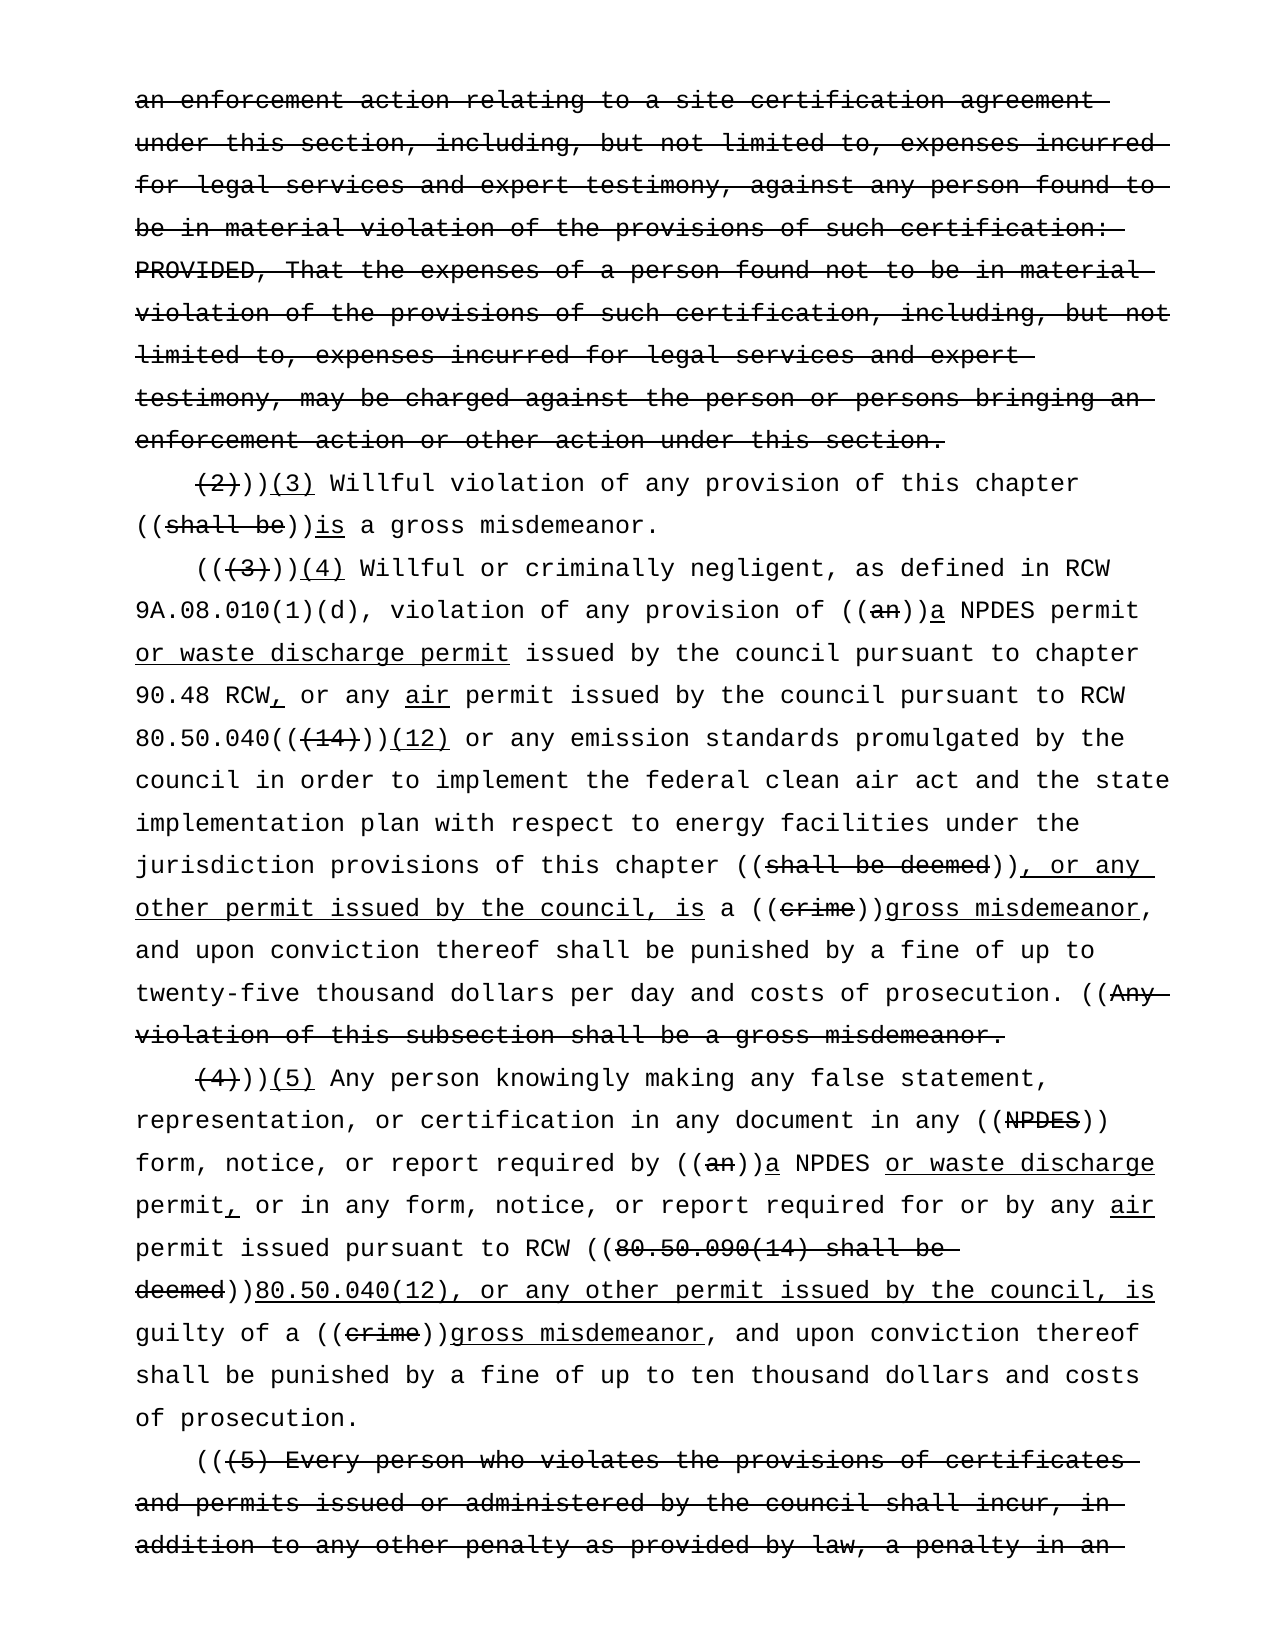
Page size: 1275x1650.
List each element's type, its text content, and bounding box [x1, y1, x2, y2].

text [135, 1435, 1170, 1562]
text (((3)))(4) Willful or criminally negligent, as defined in RCW 9A.08.010(1)(d), violation of any provision of ((an))a NPDES permit or waste discharge permit issued by the council pursuant to chapter 90.48 RCW, or any air permit issued by the council pursuant to RCW 80.50.040(((14)))(12) or any emission standards promulgated by the council in order to implement the federal clean air act and the state implementation plan with respect to energy facilities under the jurisdiction provisions of this chapter ((shall be deemed)), or any other permit issued by the council, is a ((crime))gross misdemeanor, and upon conviction thereof shall be punished by a fine of up to twenty-five thousand dollars per day and costs of prosecution. ((Any violation of this subsection shall be a gross misdemeanor. [135, 542, 1170, 1052]
text (4)))(5) Any person knowingly making any false statement, representation, or certification in any document in any ((NPDES)) form, notice, or report required by ((an))a NPDES or waste discharge permit, or in any form, notice, or report required for or by any air permit issued pursuant to RCW ((80.50.090(14) shall be deemed))80.50.040(12), or any other permit issued by the council, is guilty of a ((crime))gross misdemeanor, and upon conviction thereof shall be punished by a fine of up to ten thousand dollars and costs of prosecution. [135, 1052, 1170, 1435]
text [135, 75, 1170, 144]
text (2)))(3) Willful violation of any provision of this chapter ((shall be))is a gross misdemeanor. [135, 457, 1170, 542]
